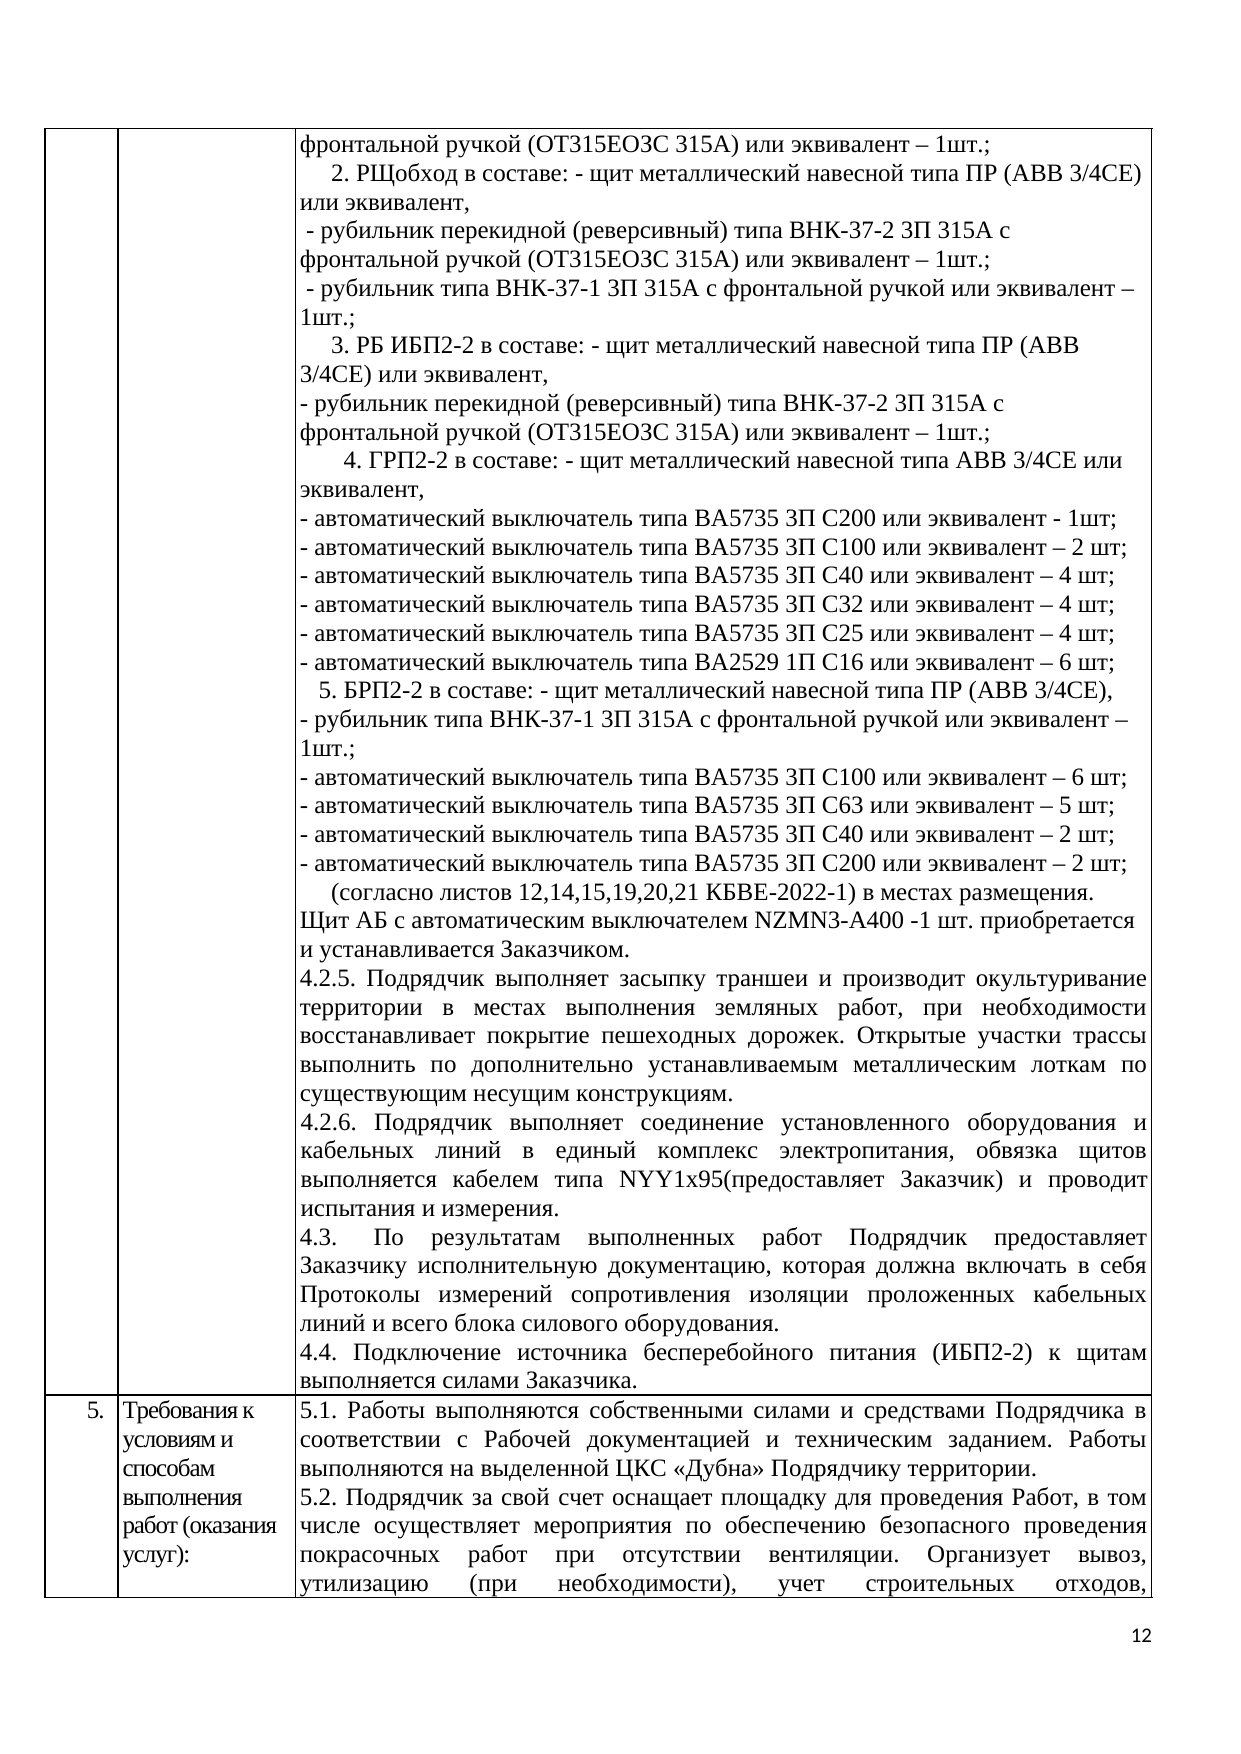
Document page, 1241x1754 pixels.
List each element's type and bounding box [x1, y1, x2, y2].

table_cell [46, 1396, 117, 1597]
table_cell [296, 1396, 1151, 1597]
table_cell [46, 129, 117, 1394]
table_cell [119, 1396, 295, 1597]
table_cell [119, 129, 295, 1394]
table_cell [296, 129, 1151, 1394]
